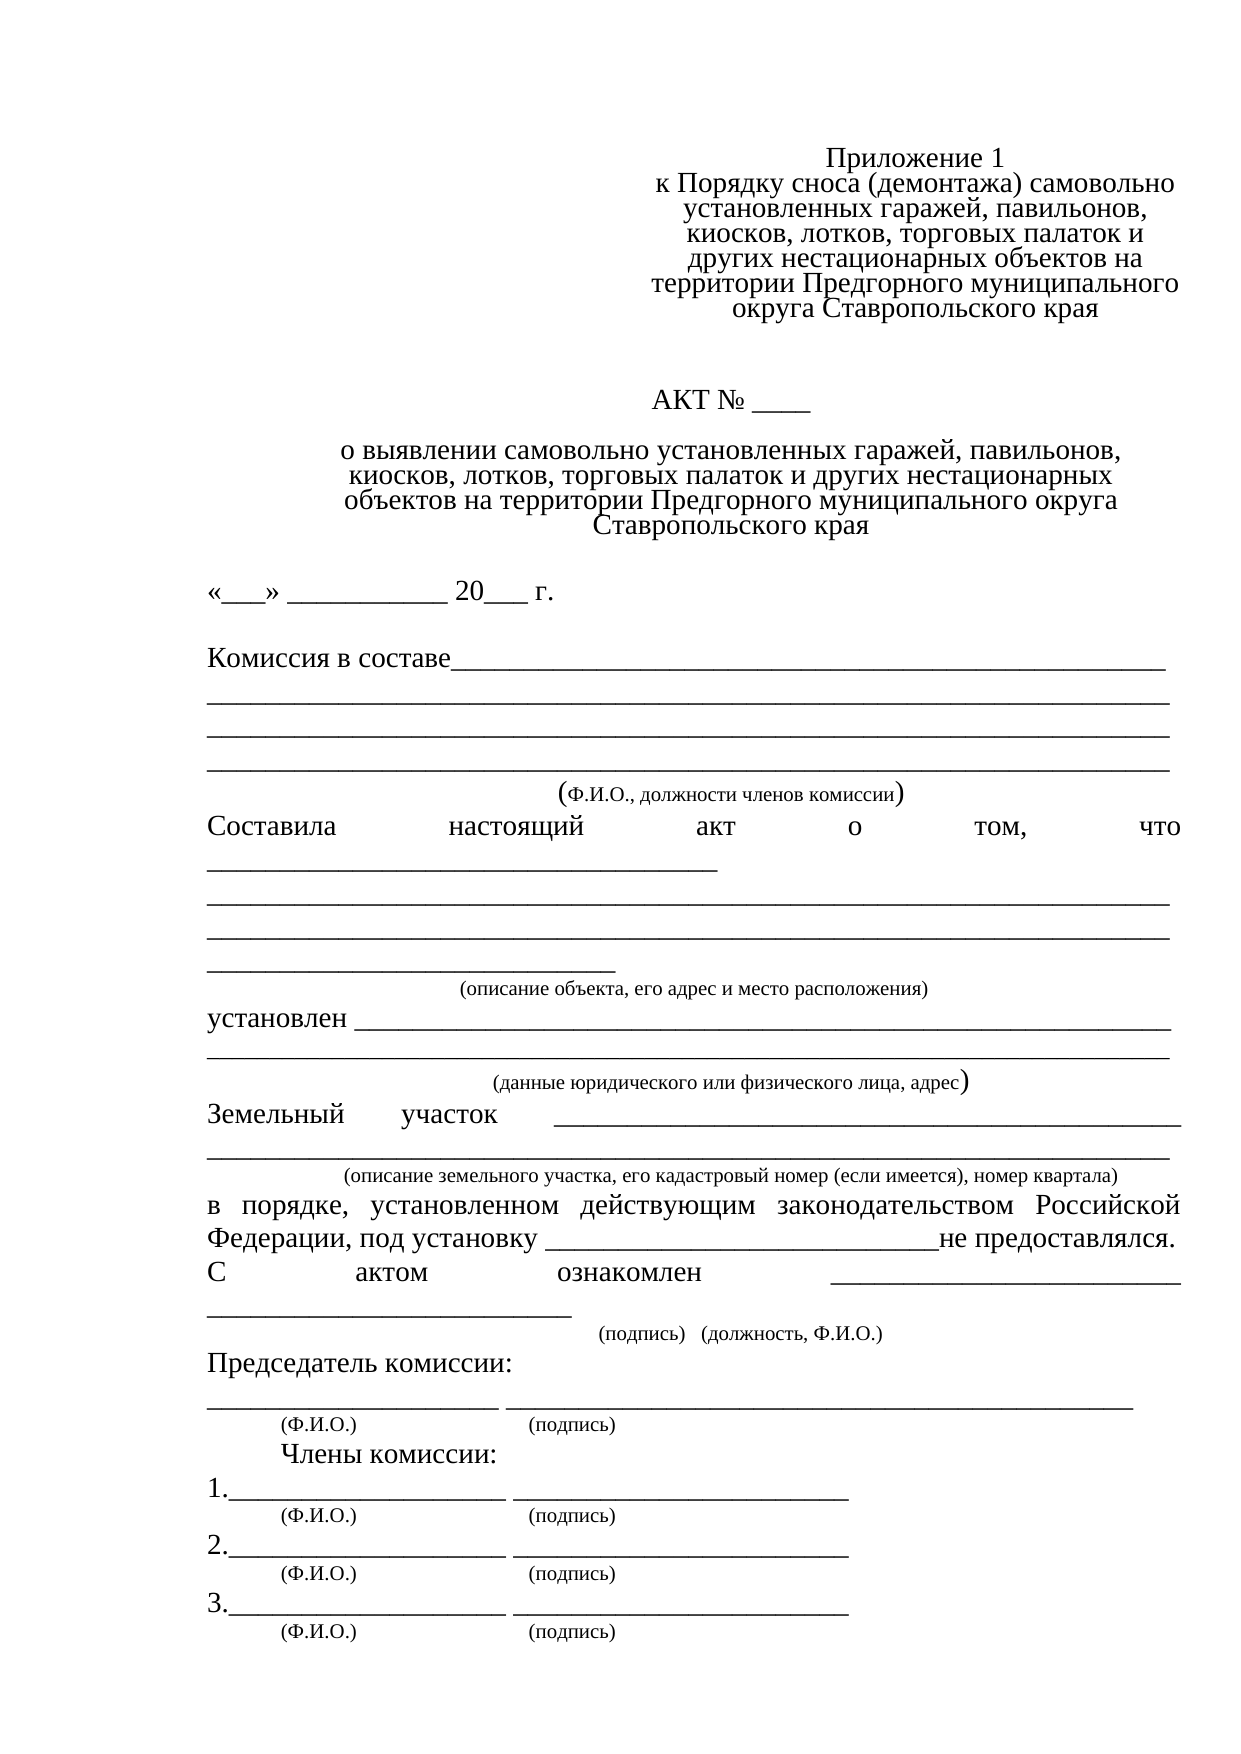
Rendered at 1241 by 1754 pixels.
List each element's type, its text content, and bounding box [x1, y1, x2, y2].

text установлен ________________________________________________________ [207, 1000, 1181, 1033]
text (подпись) (должность, Ф.И.О.) [207, 1321, 1181, 1345]
text Члены комиссии: [207, 1436, 1181, 1470]
text Председатель комиссии: [207, 1345, 1181, 1379]
text (Ф.И.О.) (подпись) [207, 1503, 1181, 1527]
text Комиссия в составе_________________________________________________ [207, 640, 1181, 674]
text 1.___________________ _______________________ [207, 1470, 1181, 1503]
text (описание земельного участка, его кадастровый номер (если имеется), номер квартала) [207, 1163, 1181, 1187]
text АКТ № ____ [207, 390, 1181, 415]
text (Ф.И.О.) (подпись) [207, 1412, 1181, 1436]
text о выявлении самовольно установленных гаражей, павильонов, [207, 440, 1181, 465]
text «___» ___________ 20___ г. [207, 573, 1181, 607]
text С актом ознакомлен ________________________ _________________________ [207, 1254, 1181, 1321]
text Земельный участок ___________________________________________ __________________________________________________________________ [207, 1096, 1181, 1163]
text ____________________________________________________________________________________________________________________________________ [207, 707, 1181, 774]
text _____________________________________________________________________________ [207, 1033, 1181, 1062]
text (Ф.И.О., должности членов комиссии) [207, 774, 1181, 808]
text (Ф.И.О.) (подпись) [207, 1618, 1181, 1643]
text в порядке, установленном действующим законодательством Российской Федерации, под установку ___________________________не предоставлялся. [207, 1187, 1181, 1254]
text Составила настоящий акт о том, что ___________________________________________________________________________________________________________________________________________________________________________________________________ [207, 808, 1181, 976]
text объектов на территории Предгорного муниципального округа [207, 490, 1181, 515]
text (описание объекта, его адрес и место расположения) [207, 976, 1181, 1000]
text киосков, лотков, торговых палаток и других нестационарных [207, 465, 1181, 490]
text 3.___________________ _______________________ [207, 1585, 1181, 1618]
text __________________________________________________________________ [207, 674, 1181, 707]
text ____________________ ___________________________________________ [207, 1379, 1181, 1412]
text Приложение 1 [649, 148, 1181, 173]
text 2.___________________ _______________________ [207, 1527, 1181, 1561]
text (Ф.И.О.) (подпись) [207, 1561, 1181, 1585]
text к Порядку сноса (демонтажа) самовольно установленных гаражей, павильонов, киосков, лотков, торговых палаток и других нестационарных объектов на территории Предгорного муниципального округа Ставропольского края [649, 173, 1181, 323]
text (данные юридического или физического лица, адрес) [207, 1062, 1181, 1096]
text Ставропольского края [207, 515, 1181, 540]
